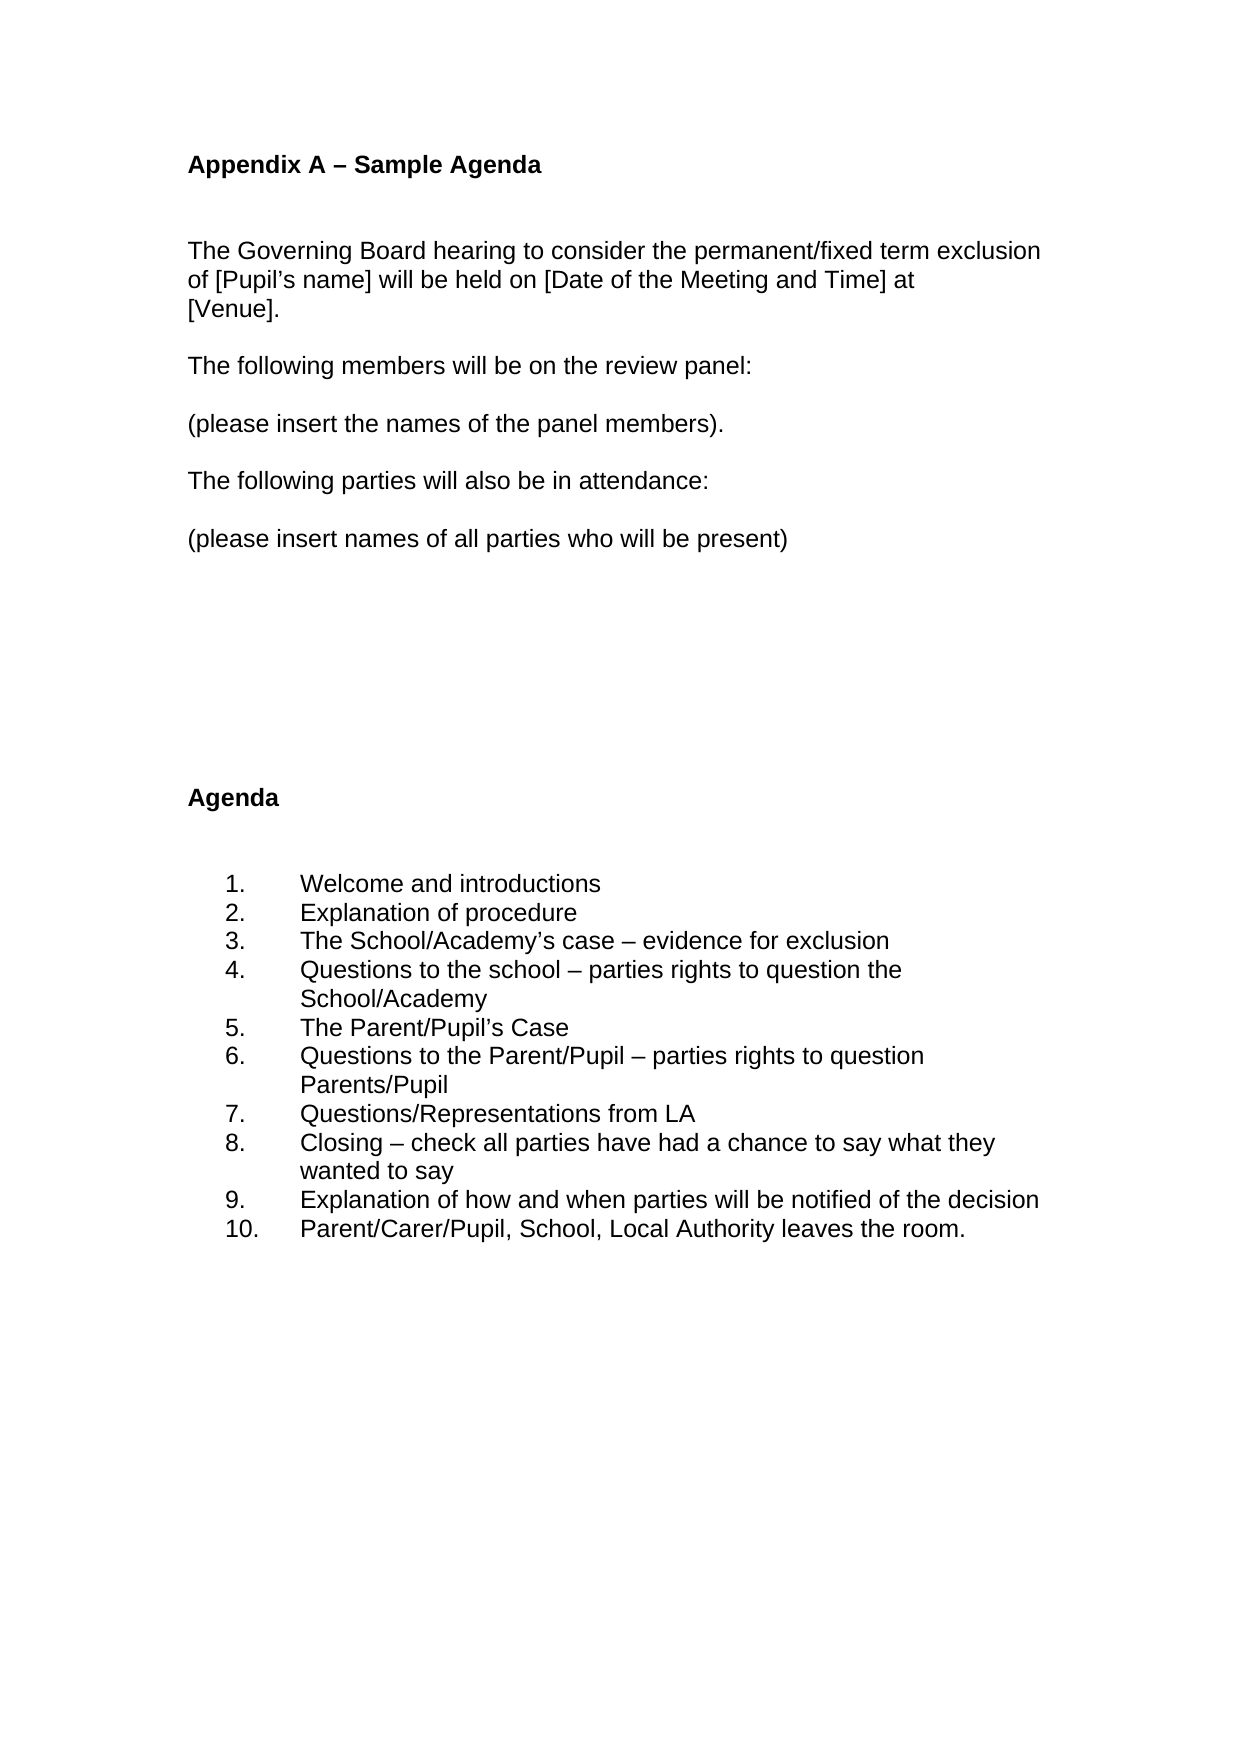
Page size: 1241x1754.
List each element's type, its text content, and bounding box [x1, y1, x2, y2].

list The Parent/Pupil’s Case [225, 1012, 1053, 1041]
text Appendix A – Sample Agenda [187, 150, 1053, 179]
text The following members will be on the review panel: [187, 351, 1053, 380]
text (please insert the names of the panel members). [187, 409, 1053, 437]
text The following parties will also be in attendance: [187, 466, 1053, 495]
list Closing – check all parties have had a chance to say what they wanted to say [225, 1127, 1053, 1185]
list The School/Academy’s case – evidence for exclusion [225, 926, 1053, 955]
list Questions/Representations from LA [225, 1099, 1053, 1127]
list Questions to the school – parties rights to question the School/Academy [225, 955, 1053, 1012]
text [Venue]. [187, 294, 1053, 322]
text Agenda [187, 782, 1053, 811]
list Parent/Carer/Pupil, School, Local Authority leaves the room. [225, 1214, 1053, 1242]
list Questions to the Parent/Pupil – parties rights to question Parents/Pupil [225, 1041, 1053, 1099]
text (please insert names of all parties who will be present) [187, 524, 1053, 552]
list Explanation of procedure [225, 897, 1053, 926]
text The Governing Board hearing to consider the permanent/fixed term exclusion of [Pupil’s name] will be held on [Date of the Meeting and Time] at [187, 236, 1053, 294]
list Welcome and introductions [225, 869, 1053, 897]
list Explanation of how and when parties will be notified of the decision [225, 1185, 1053, 1214]
